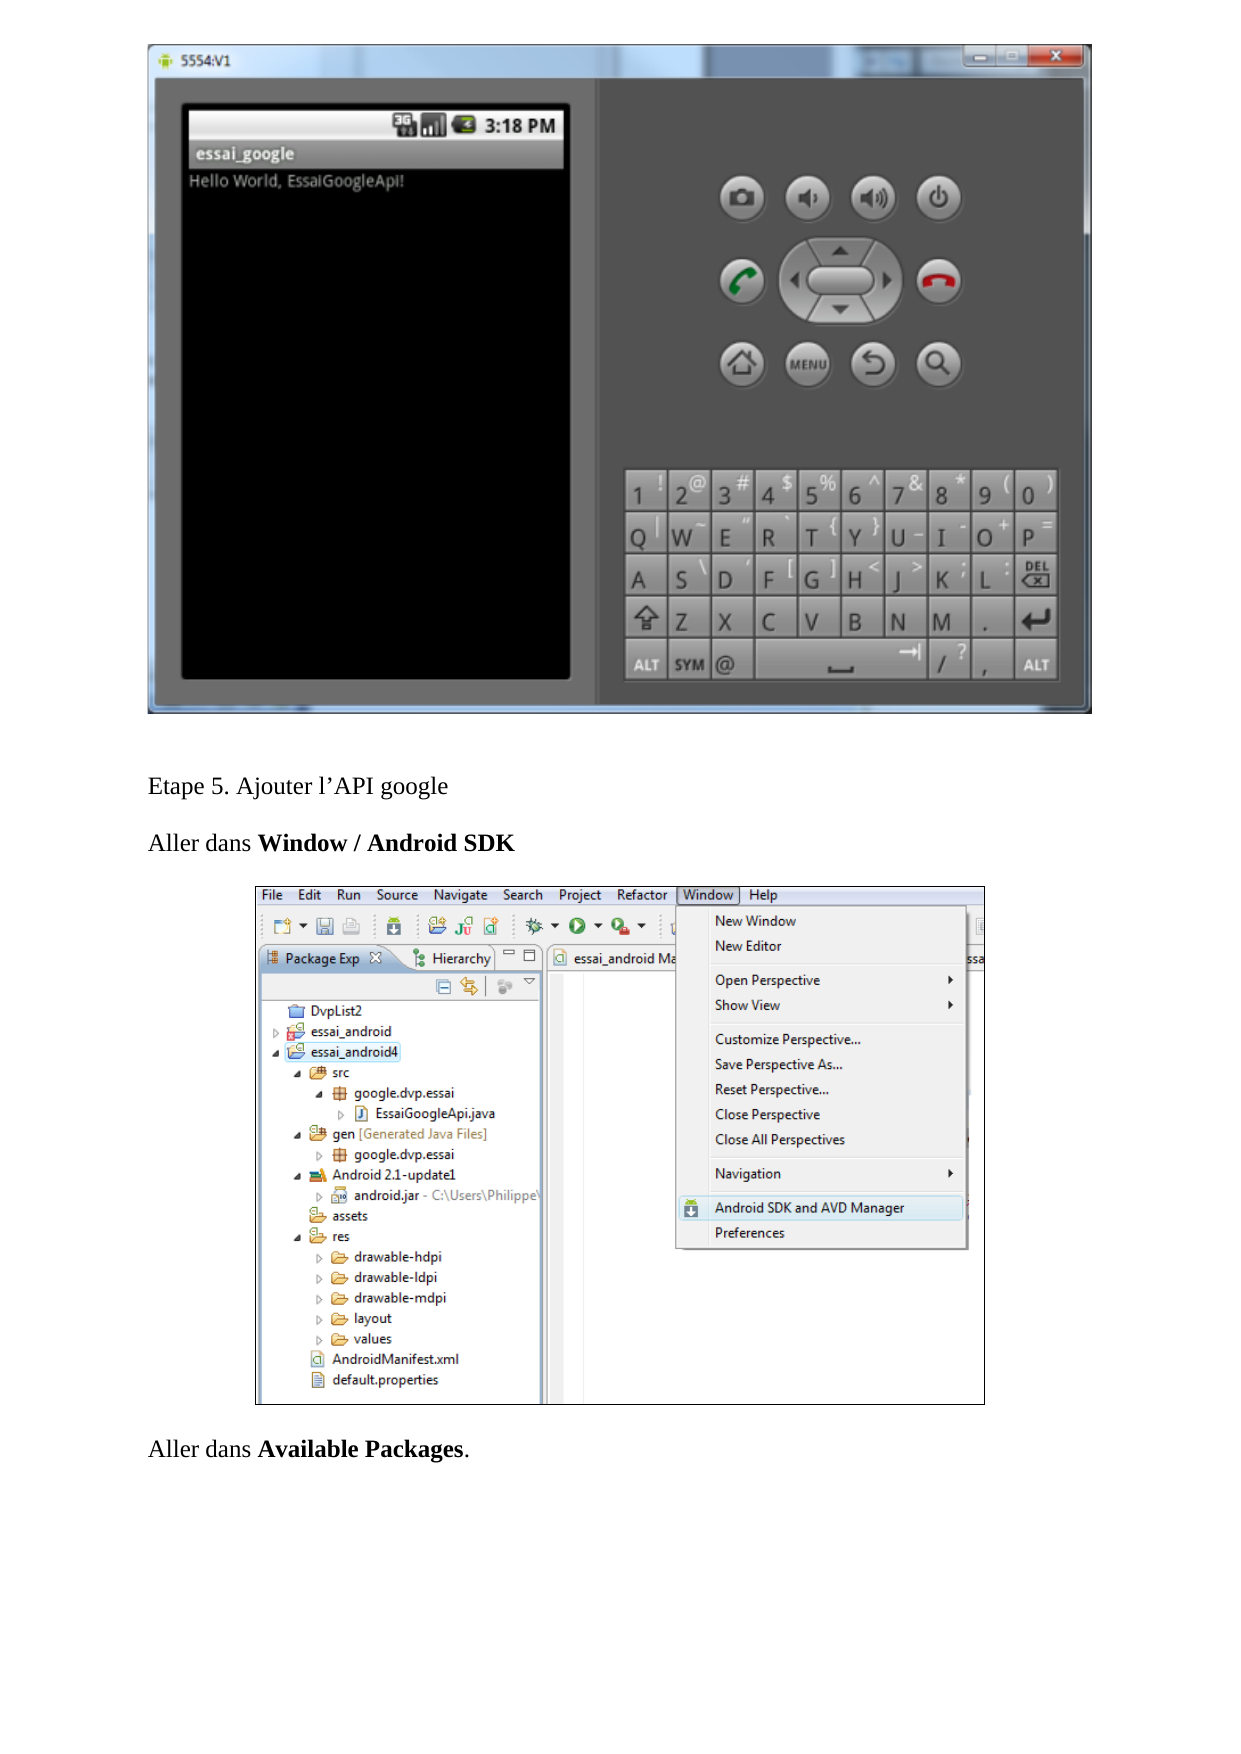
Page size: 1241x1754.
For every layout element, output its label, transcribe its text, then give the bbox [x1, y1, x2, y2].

text Aller dans Available Packages. [148, 1434, 1093, 1463]
text Aller dans Window / Android SDK [148, 828, 1093, 857]
picture [147, 44, 1092, 714]
picture [256, 887, 984, 1404]
text Etape 5. Ajouter l’API google [148, 771, 1093, 800]
